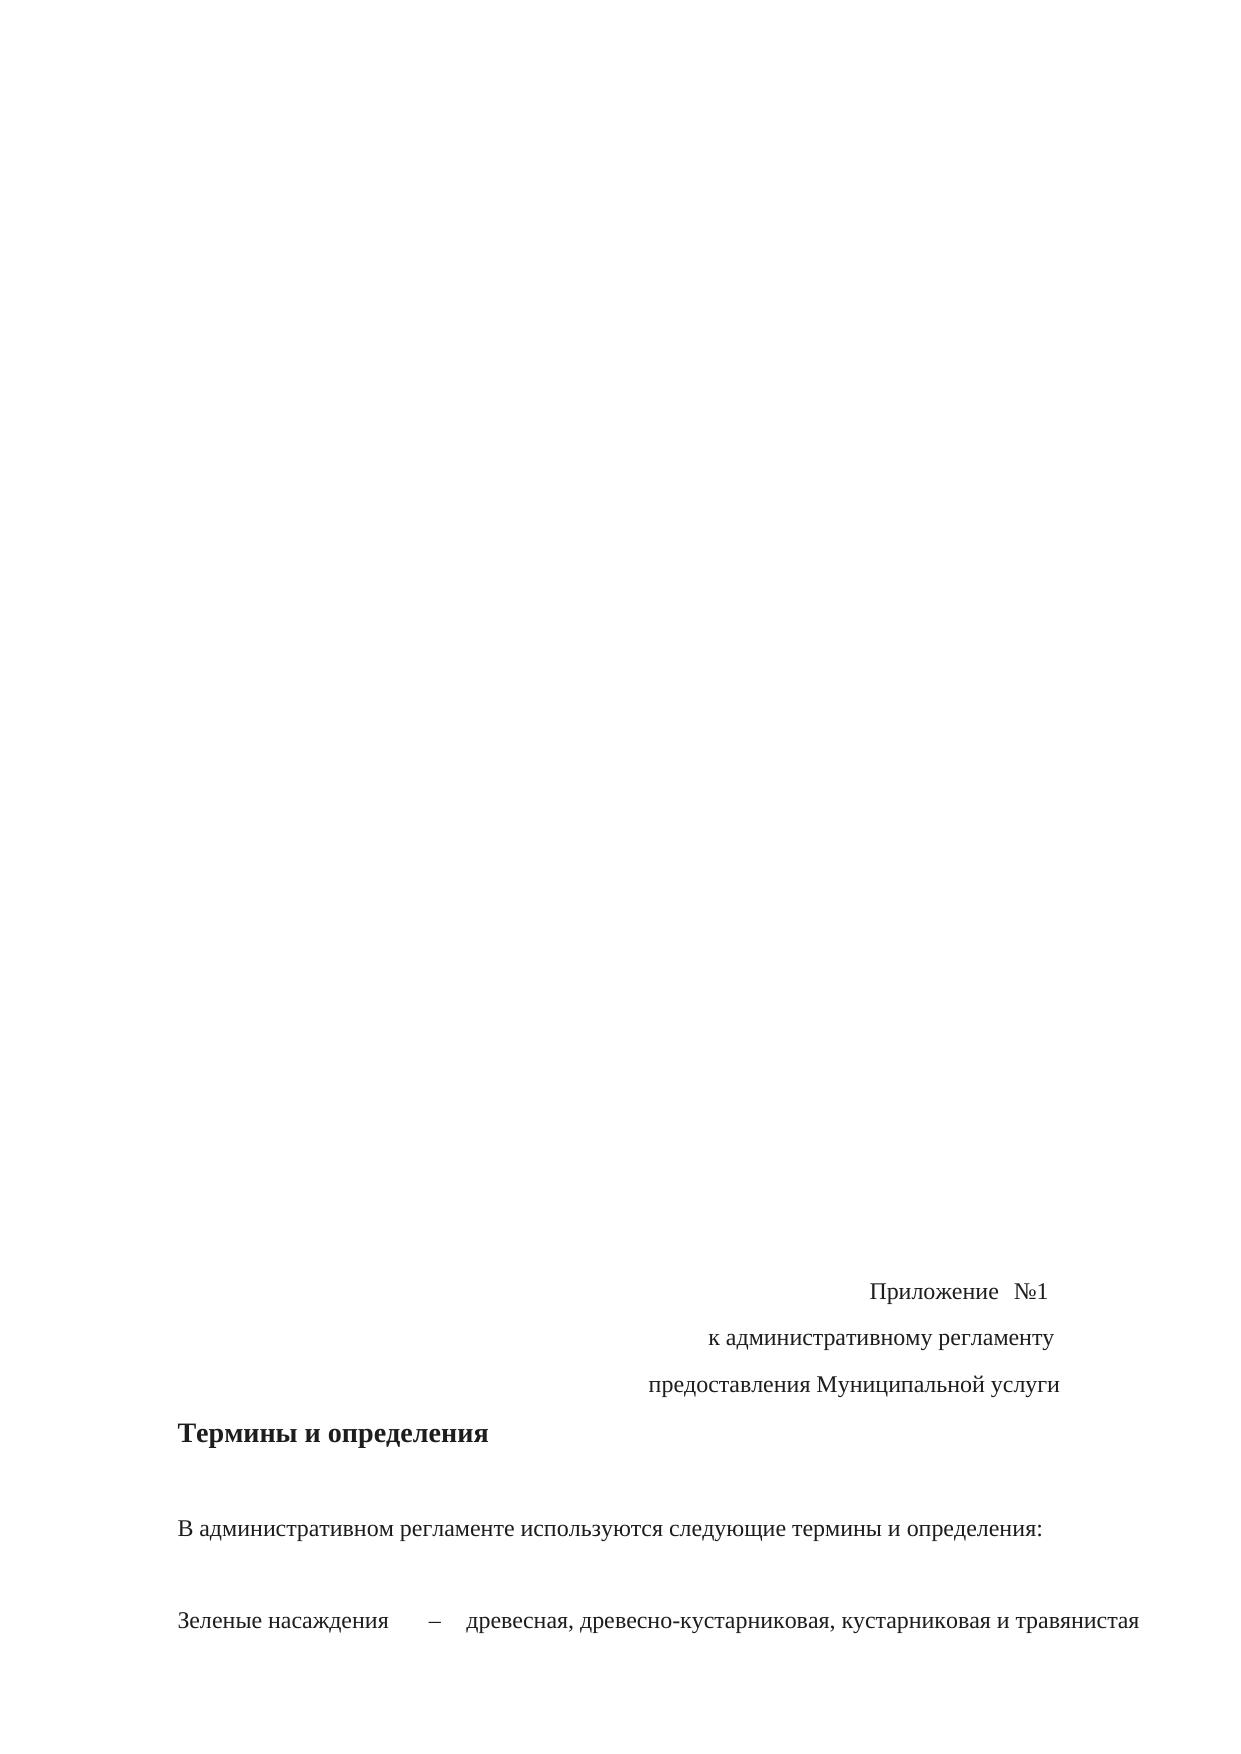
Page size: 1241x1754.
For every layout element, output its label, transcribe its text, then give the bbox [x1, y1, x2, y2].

table_header Зеленые насаждения [177, 1606, 429, 1634]
table_header – [429, 1606, 466, 1634]
text к административному регламенту [177, 1323, 1152, 1351]
text В административном регламенте используются следующие термины и определения: [177, 1513, 1152, 1541]
text Приложение №1 [177, 1277, 1152, 1304]
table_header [466, 1606, 1229, 1634]
text Термины и определения [177, 1416, 1152, 1448]
text предоставления Муниципальной услуги [177, 1370, 1152, 1397]
